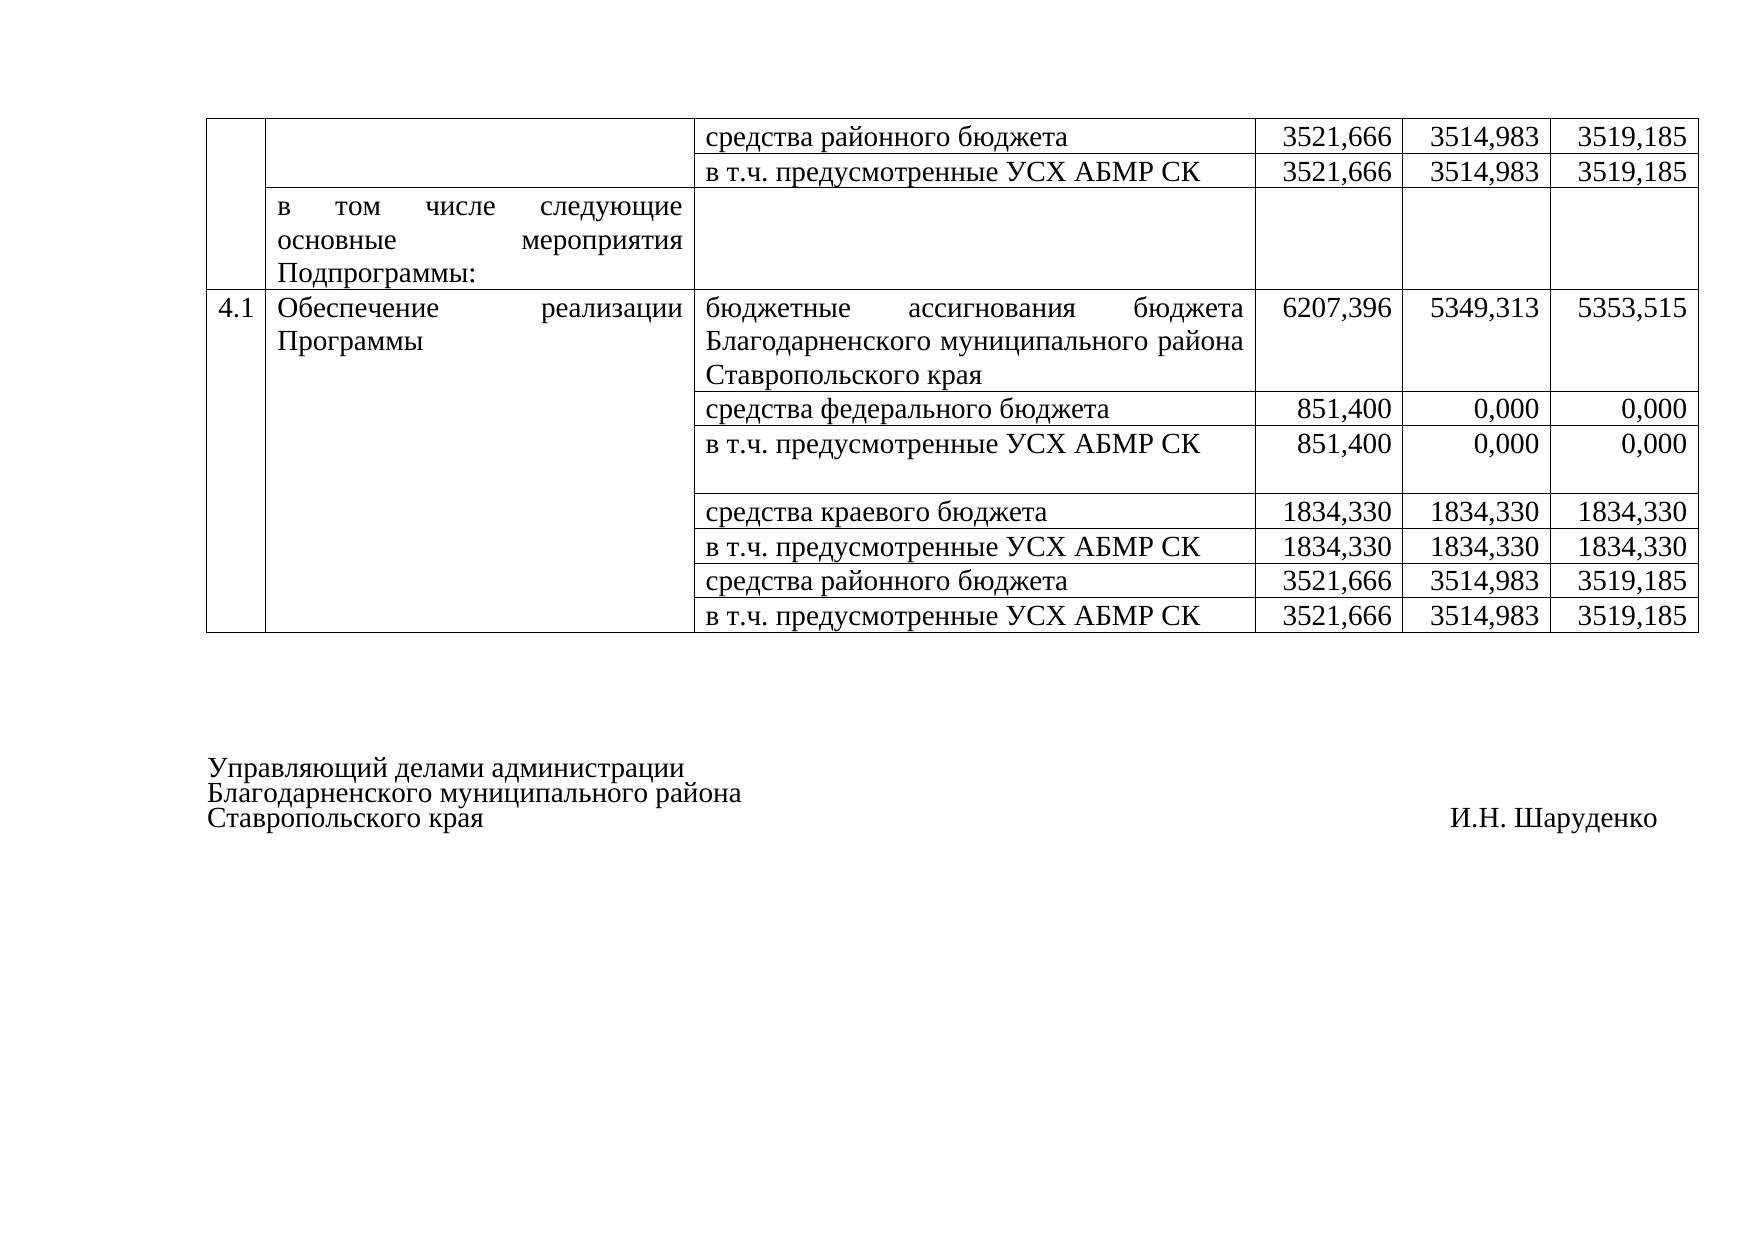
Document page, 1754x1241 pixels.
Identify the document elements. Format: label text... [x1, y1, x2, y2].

table_cell бюджетные ассигнования бюджета Благодарненского муниципального района Ставропольского края [695, 290, 1255, 391]
table_cell 3514,983 [1403, 154, 1550, 187]
table_cell 1834,330 [1551, 529, 1698, 562]
table_cell 6207,396 [1256, 290, 1402, 391]
table_cell 5349,313 [1403, 290, 1550, 391]
table_cell [1551, 188, 1698, 289]
table_cell 0,000 [1551, 392, 1698, 425]
table_cell 5353,515 [1551, 290, 1698, 391]
table_cell 1834,330 [1256, 529, 1402, 562]
table_cell 851,400 [1256, 426, 1402, 493]
table_cell 3514,983 [1403, 119, 1550, 153]
table_cell 3521,666 [1256, 154, 1402, 187]
table_cell средства краевого бюджета [695, 494, 1255, 528]
table_cell средства районного бюджета [695, 119, 1255, 153]
table_cell средства федерального бюджета [695, 392, 1255, 425]
table_cell 0,000 [1551, 426, 1698, 493]
table_cell 1834,330 [1403, 529, 1550, 562]
table_cell [1403, 188, 1550, 289]
table_cell 0,000 [1403, 426, 1550, 493]
table_cell Обеспечение реализации Программы [266, 290, 694, 632]
table_cell в т.ч. предусмотренные УСХ АБМР СК [695, 426, 1255, 493]
table_cell [1256, 188, 1402, 289]
table_cell 3521,666 [1256, 119, 1402, 153]
table_cell 851,400 [1256, 392, 1402, 425]
table_cell 1834,330 [1551, 494, 1698, 528]
table_cell 3514,983 [1403, 564, 1550, 597]
table_cell [695, 188, 1255, 289]
table_cell в т.ч. предусмотренные УСХ АБМР СК [695, 154, 1255, 187]
table_cell 4.1 [207, 290, 265, 632]
table_cell в том числе следующие основные мероприятия Подпрограммы: [266, 188, 694, 289]
table_cell 3514,983 [1403, 598, 1550, 632]
table_cell 3519,185 [1551, 154, 1698, 187]
table_cell 0,000 [1403, 392, 1550, 425]
table_cell 1834,330 [1403, 494, 1550, 528]
table_cell 3521,666 [1256, 564, 1402, 597]
table_cell в т.ч. предусмотренные УСХ АБМР СК [695, 529, 1255, 562]
text Благодарненского муниципального района [207, 783, 1695, 808]
table_cell 1834,330 [1256, 494, 1402, 528]
table_cell 3519,185 [1551, 119, 1698, 153]
table_cell 3521,666 [1256, 598, 1402, 632]
table_cell средства районного бюджета [695, 564, 1255, 597]
table_cell в т.ч. предусмотренные УСХ АБМР СК [695, 598, 1255, 632]
text Ставропольского края И.Н. Шаруденко [207, 808, 1695, 833]
text Управляющий делами администрации [207, 758, 1695, 783]
table_cell 3519,185 [1551, 564, 1698, 597]
table_cell 3519,185 [1551, 598, 1698, 632]
